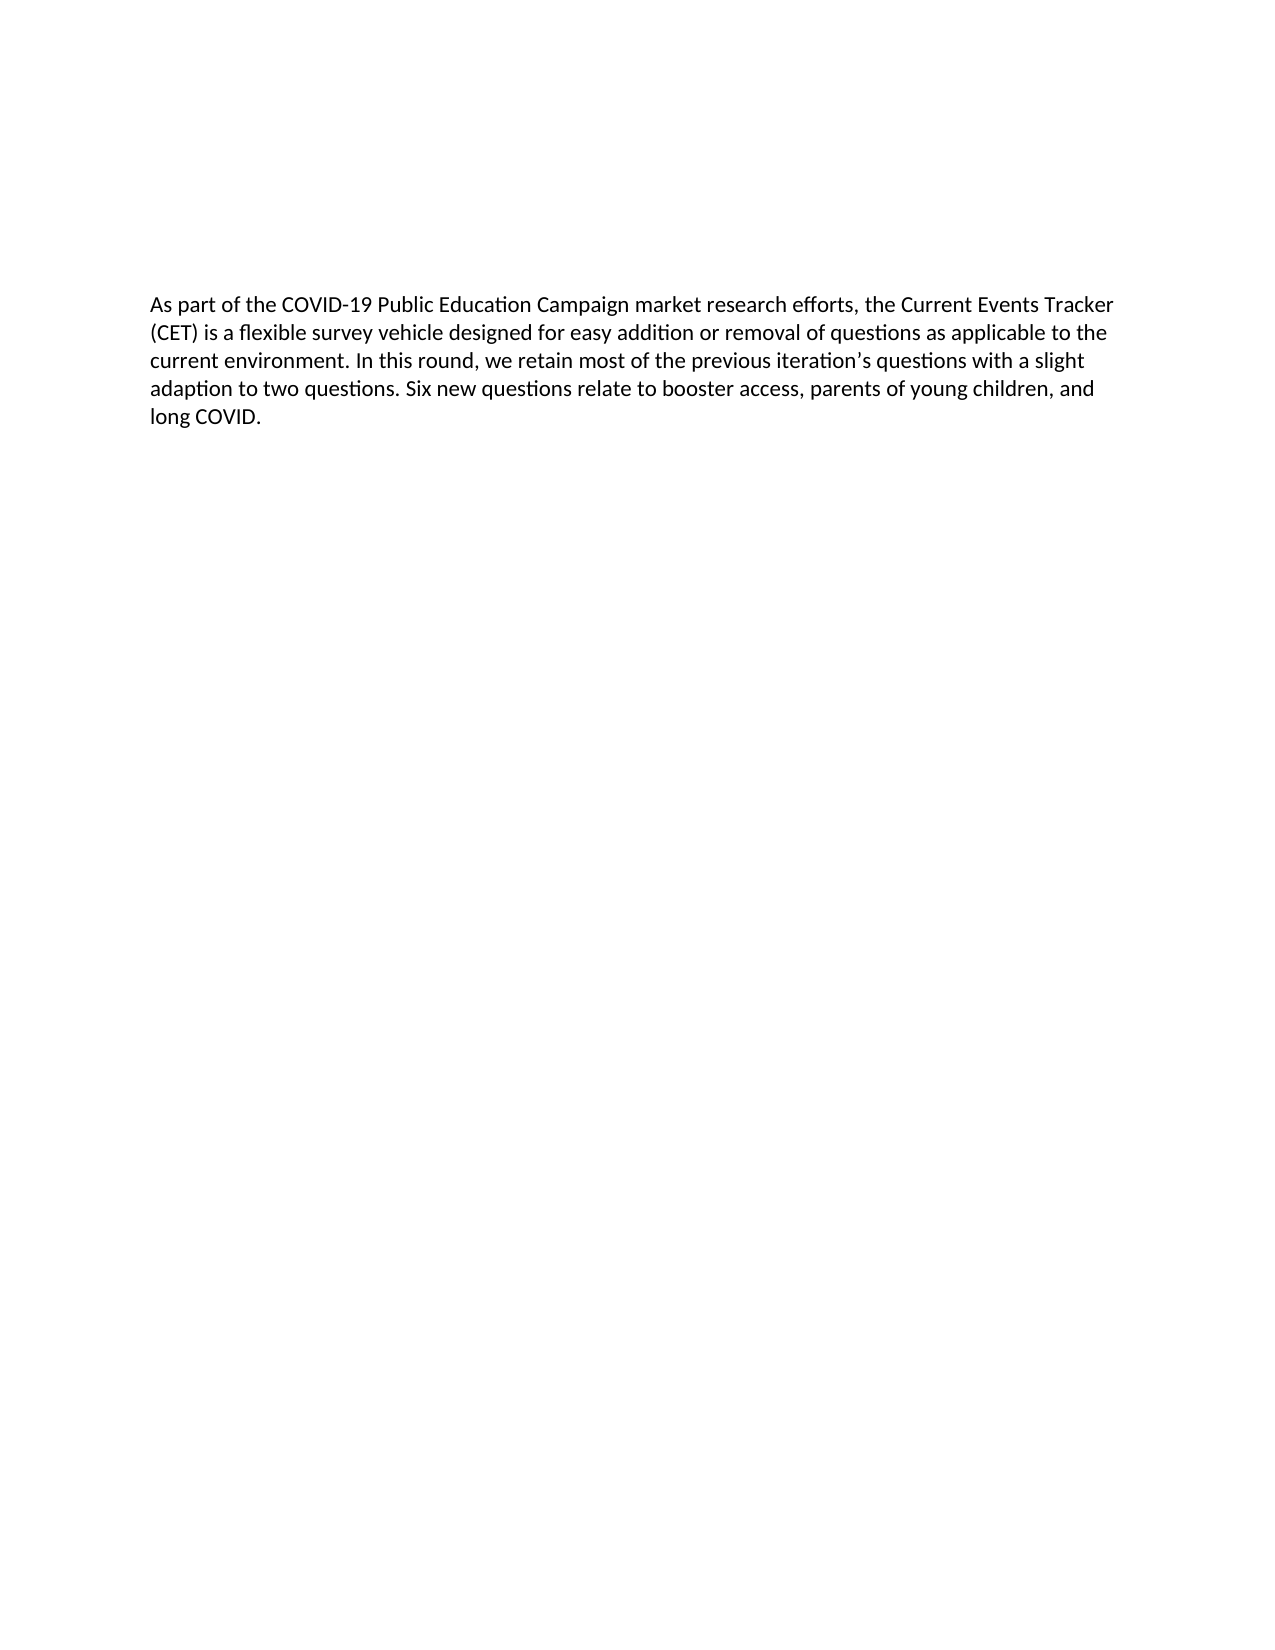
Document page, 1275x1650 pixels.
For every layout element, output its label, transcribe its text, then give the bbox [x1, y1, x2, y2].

text As part of the COVID-19 Public Education Campaign market research efforts, the Current Events Tracker (CET) is a flexible survey vehicle designed for easy addition or removal of questions as applicable to the current environment. In this round, we retain most of the previous iteration’s questions with a slight adaption to two questions. Six new questions relate to booster access, parents of young children, and long COVID. [150, 290, 1125, 430]
